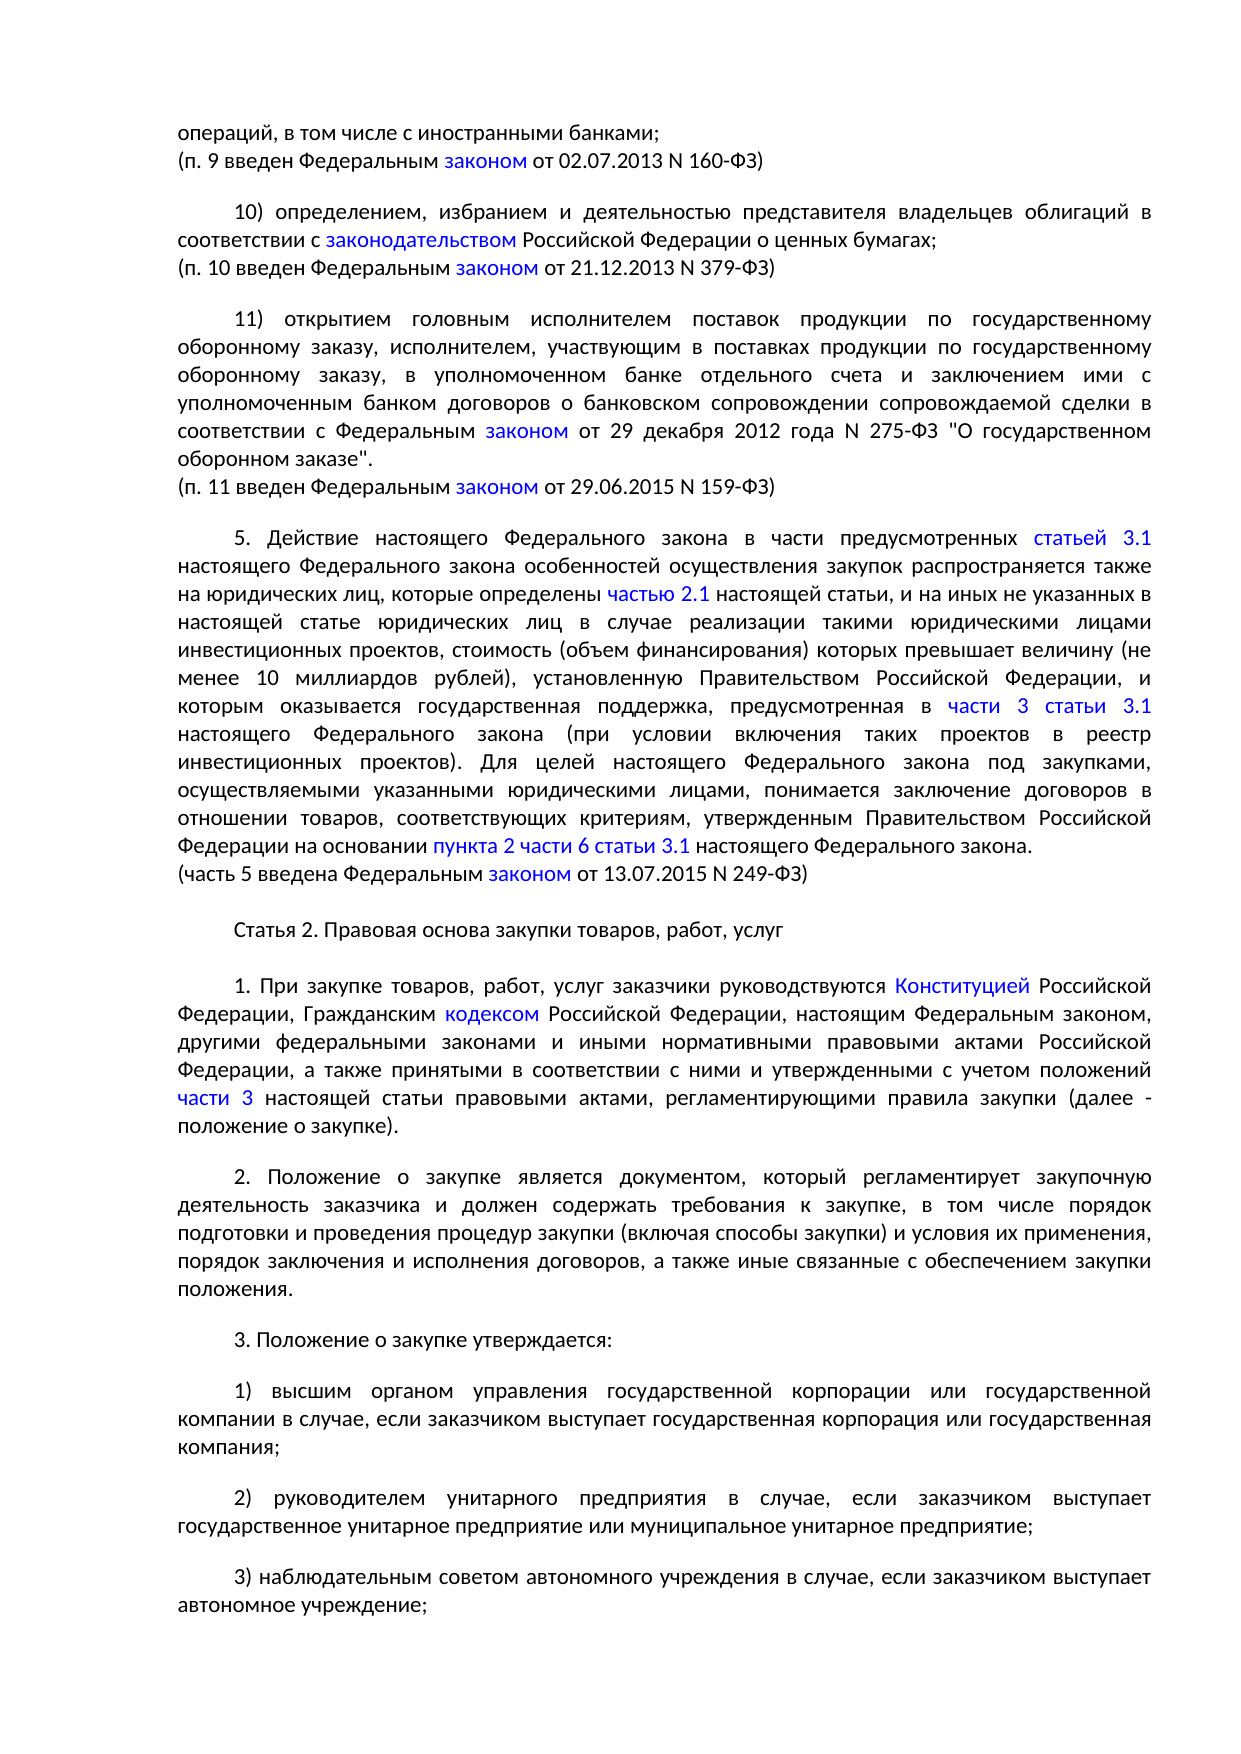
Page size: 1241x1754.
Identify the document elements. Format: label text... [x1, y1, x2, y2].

text Статья 2. Правовая основа закупки товаров, работ, услуг [177, 915, 1152, 943]
text 5. Действие настоящего Федерального закона в части предусмотренных статьей 3.1 настоящего Федерального закона особенностей осуществления закупок распространяется также на юридических лиц, которые определены частью 2.1 настоящей статьи, и на иных не указанных в настоящей статье юридических лиц в случае реализации такими юридическими лицами инвестиционных проектов, стоимость (объем финансирования) которых превышает величину (не менее 10 миллиардов рублей), установленную Правительством Российской Федерации, и которым оказывается государственная поддержка, предусмотренная в части 3 статьи 3.1 настоящего Федерального закона (при условии включения таких проектов в реестр инвестиционных проектов). Для целей настоящего Федерального закона под закупками, осуществляемыми указанными юридическими лицами, понимается заключение договоров в отношении товаров, соответствующих критериям, утвержденным Правительством Российской Федерации на основании пункта 2 части 6 статьи 3.1 настоящего Федерального закона. [177, 523, 1152, 859]
text 2) руководителем унитарного предприятия в случае, если заказчиком выступает государственное унитарное предприятие или муниципальное унитарное предприятие; [177, 1483, 1152, 1539]
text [177, 118, 1152, 146]
text (п. 9 введен Федеральным законом от 02.07.2013 N 160-ФЗ) [177, 146, 1152, 174]
text 10) определением, избранием и деятельностью представителя владельцев облигаций в соответствии с законодательством Российской Федерации о ценных бумагах; [177, 197, 1152, 253]
text 1. При закупке товаров, работ, услуг заказчики руководствуются Конституцией Российской Федерации, Гражданским кодексом Российской Федерации, настоящим Федеральным законом, другими федеральными законами и иными нормативными правовыми актами Российской Федерации, а также принятыми в соответствии с ними и утвержденными с учетом положений части 3 настоящей статьи правовыми актами, регламентирующими правила закупки (далее - положение о закупке). [177, 971, 1152, 1139]
text (п. 10 введен Федеральным законом от 21.12.2013 N 379-ФЗ) [177, 253, 1152, 281]
text 1) высшим органом управления государственной корпорации или государственной компании в случае, если заказчиком выступает государственная корпорация или государственная компания; [177, 1376, 1152, 1461]
text 3. Положение о закупке утверждается: [177, 1326, 1152, 1353]
text 3) наблюдательным советом автономного учреждения в случае, если заказчиком выступает автономное учреждение; [177, 1562, 1152, 1618]
text (п. 11 введен Федеральным законом от 29.06.2015 N 159-ФЗ) [177, 472, 1152, 500]
text 2. Положение о закупке является документом, который регламентирует закупочную деятельность заказчика и должен содержать требования к закупке, в том числе порядок подготовки и проведения процедур закупки (включая способы закупки) и условия их применения, порядок заключения и исполнения договоров, а также иные связанные с обеспечением закупки положения. [177, 1162, 1152, 1303]
text (часть 5 введена Федеральным законом от 13.07.2015 N 249-ФЗ) [177, 859, 1152, 887]
text 11) открытием головным исполнителем поставок продукции по государственному оборонному заказу, исполнителем, участвующим в поставках продукции по государственному оборонному заказу, в уполномоченном банке отдельного счета и заключением ими с уполномоченным банком договоров о банковском сопровождении сопровождаемой сделки в соответствии с Федеральным законом от 29 декабря 2012 года N 275-ФЗ "О государственном оборонном заказе". [177, 304, 1152, 472]
